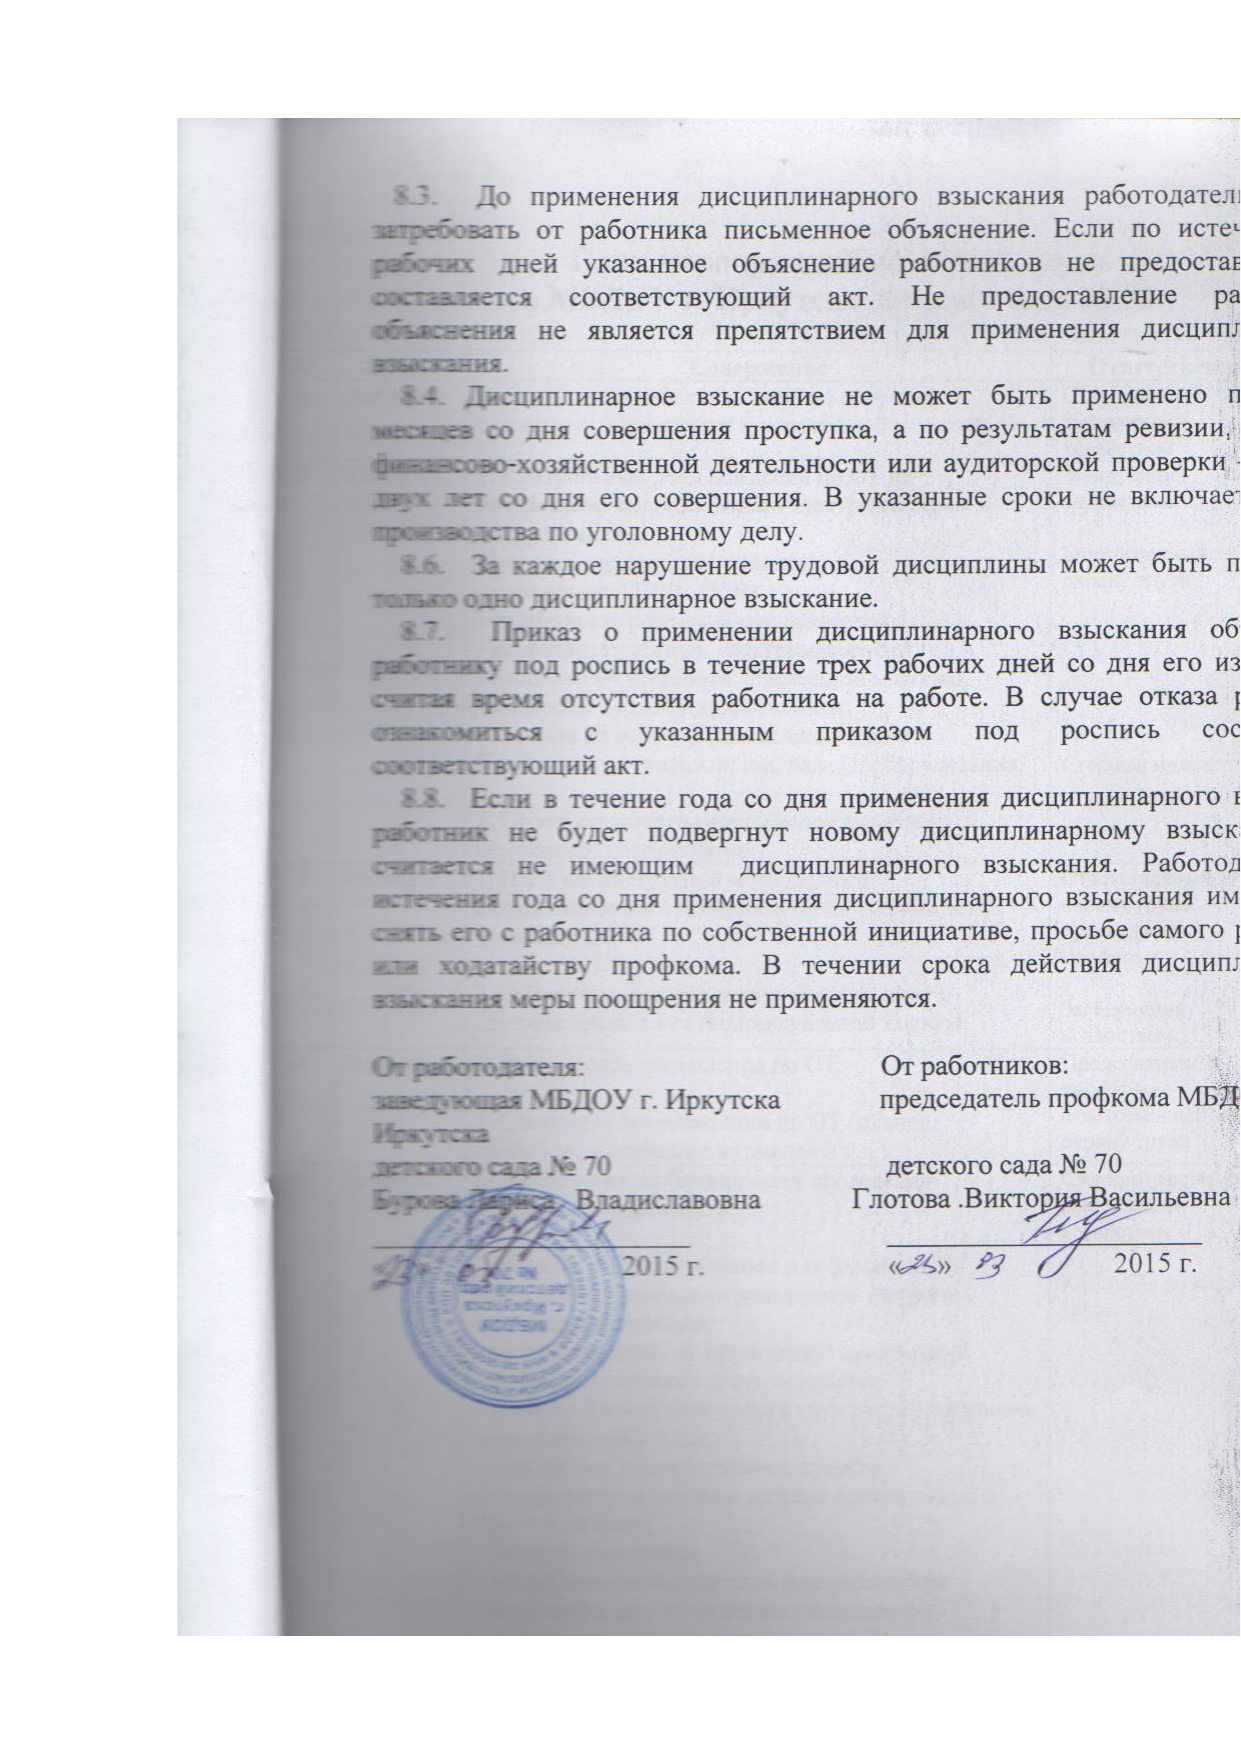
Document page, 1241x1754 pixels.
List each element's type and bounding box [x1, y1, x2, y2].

picture [177, 118, 1241, 1636]
